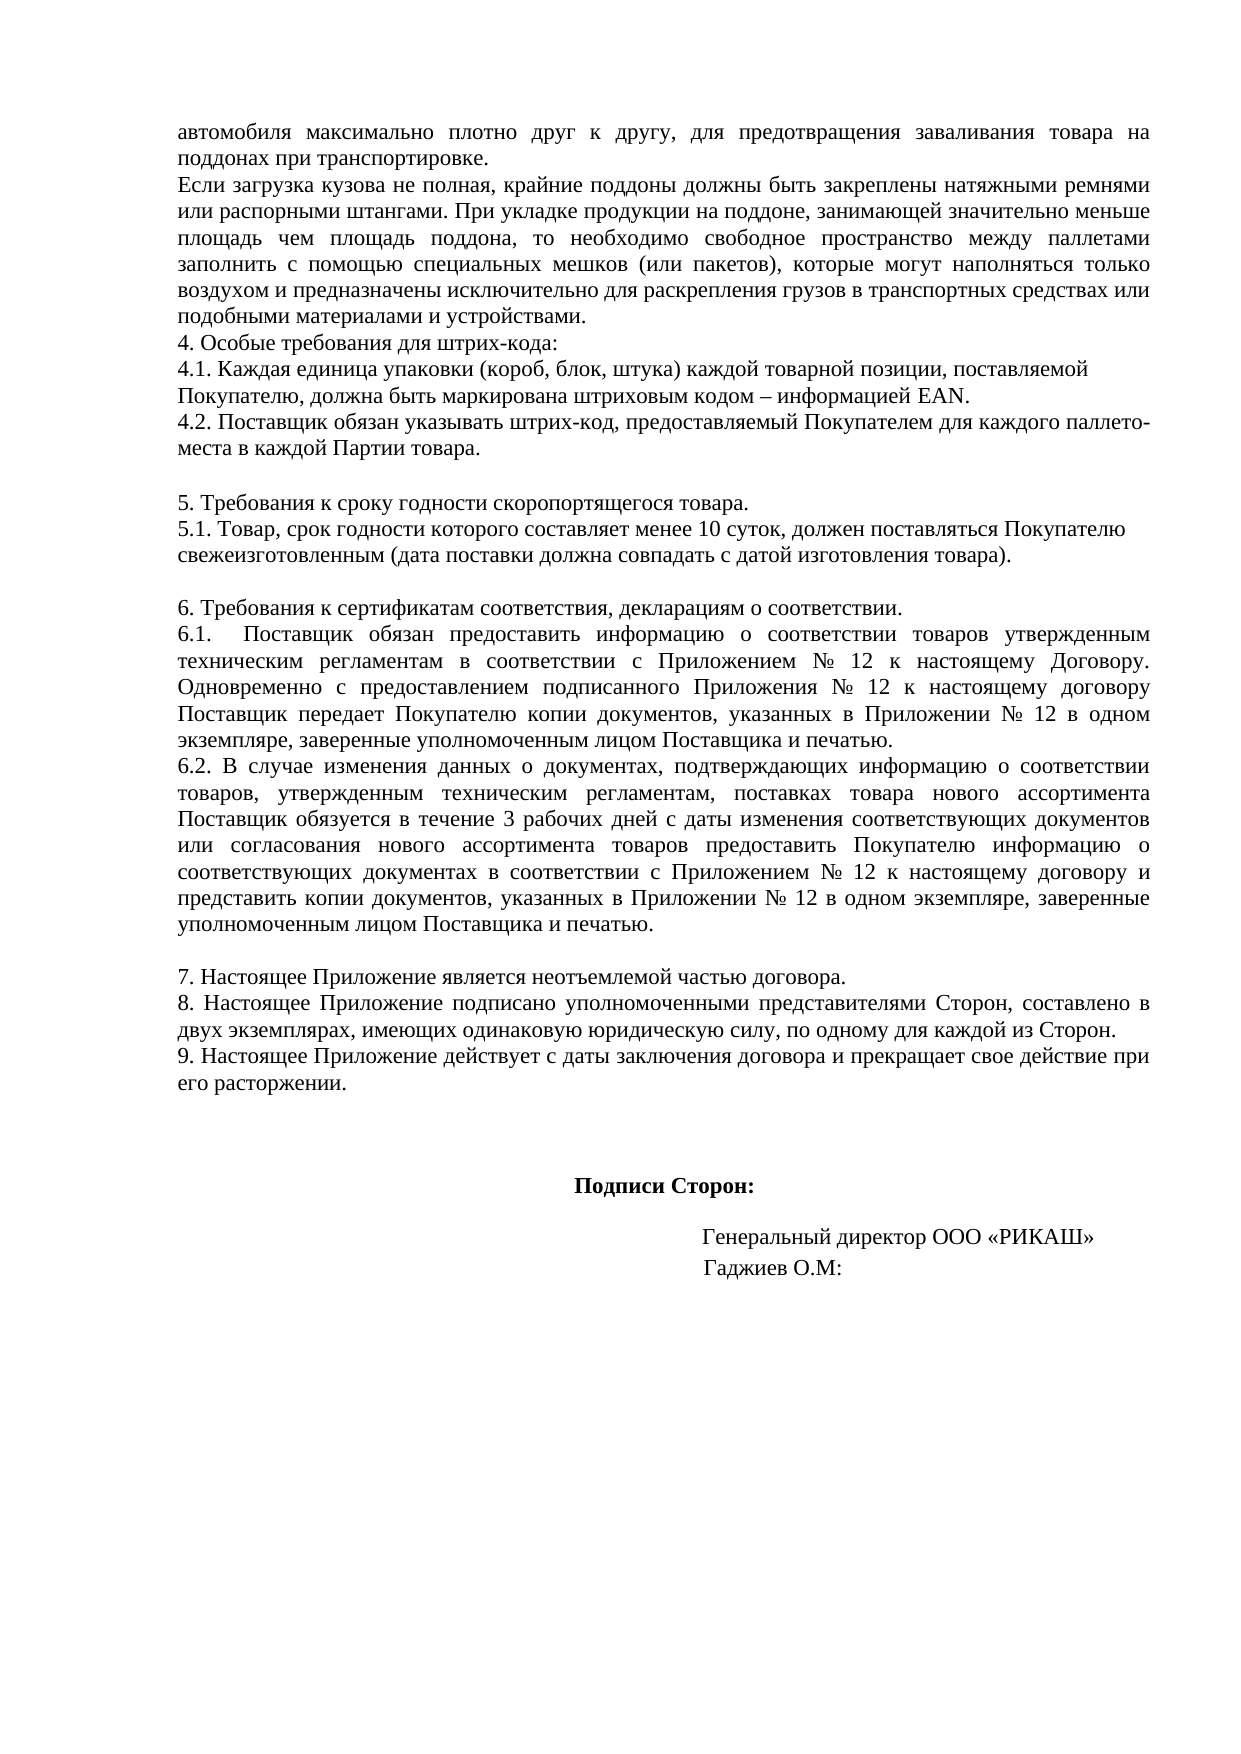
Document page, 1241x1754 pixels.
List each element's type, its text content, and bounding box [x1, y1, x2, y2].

text свежеизготовленным (дата поставки должна совпадать с датой изготовления товара). [177, 541, 1152, 568]
text автомобиля максимально плотно друг к другу, для предотвращения заваливания товара на поддонах при транспортировке. [177, 118, 1152, 171]
text 4.2. Поставщик обязан указывать штрих-код, предоставляемый Покупателем для каждого паллето-места в каждой Партии товара. [177, 408, 1152, 461]
text 8. Настоящее Приложение подписано уполномоченными представителями Сторон, составлено в двух экземплярах, имеющих одинаковую юридическую силу, по одному для каждой из Сторон. [177, 989, 1152, 1042]
text 7. Настоящее Приложение является неотъемлемой частью договора. [177, 963, 1152, 989]
text 5.1. Товар, срок годности которого составляет менее 10 суток, должен поставляться Покупателю [177, 515, 1152, 541]
text 6.1. Поставщик обязан предоставить информацию о соответствии товаров утвержденным техническим регламентам в соответствии с Приложением № 12 к настоящему Договору. Одновременно с предоставлением подписанного Приложения № 12 к настоящему договору Поставщик передает Покупателю копии документов, указанных в Приложении № 12 в одном экземпляре, заверенные уполномоченным лицом Поставщика и печатью. [177, 621, 1152, 752]
text Покупателю, должна быть маркирована штриховым кодом – информацией EAN. [177, 382, 1152, 408]
text Если загрузка кузова не полная, крайние поддоны должны быть закреплены натяжными ремнями или распорными штангами. При укладке продукции на поддоне, занимающей значительно меньше площадь чем площадь поддона, то необходимо свободное пространство между паллетами заполнить с помощью специальных мешков (или пакетов), которые могут наполняться только воздухом и предназначены исключительно для раскрепления грузов в транспортных средствах или подобными материалами и устройствами. [177, 171, 1152, 329]
text 9. Настоящее Приложение действует с даты заключения договора и прекращает свое действие при его расторжении. [177, 1042, 1152, 1095]
table_header Подписи Сторон: Генеральный директор ООО «РИКАШ» Гаджиев О.М: [177, 1121, 1152, 1407]
text 4.1. Каждая единица упаковки (короб, блок, штука) каждой товарной позиции, поставляемой [177, 355, 1152, 382]
text 5. Требования к сроку годности скоропортящегося товара. [177, 489, 1152, 515]
text 4. Особые требования для штрих-кода: [177, 329, 1152, 355]
text 6. Требования к сертификатам соответствия, декларациям о соответствии. [177, 594, 1152, 621]
text 6.2. В случае изменения данных о документах, подтверждающих информацию о соответствии товаров, утвержденным техническим регламентам, поставках товара нового ассортимента Поставщик обязуется в течение 3 рабочих дней с даты изменения соответствующих документов или согласования нового ассортимента товаров предоставить Покупателю информацию о соответствующих документах в соответствии с Приложением № 12 к настоящему договору и представить копии документов, указанных в Приложении № 12 в одном экземпляре, заверенные уполномоченным лицом Поставщика и печатью. [177, 752, 1152, 937]
